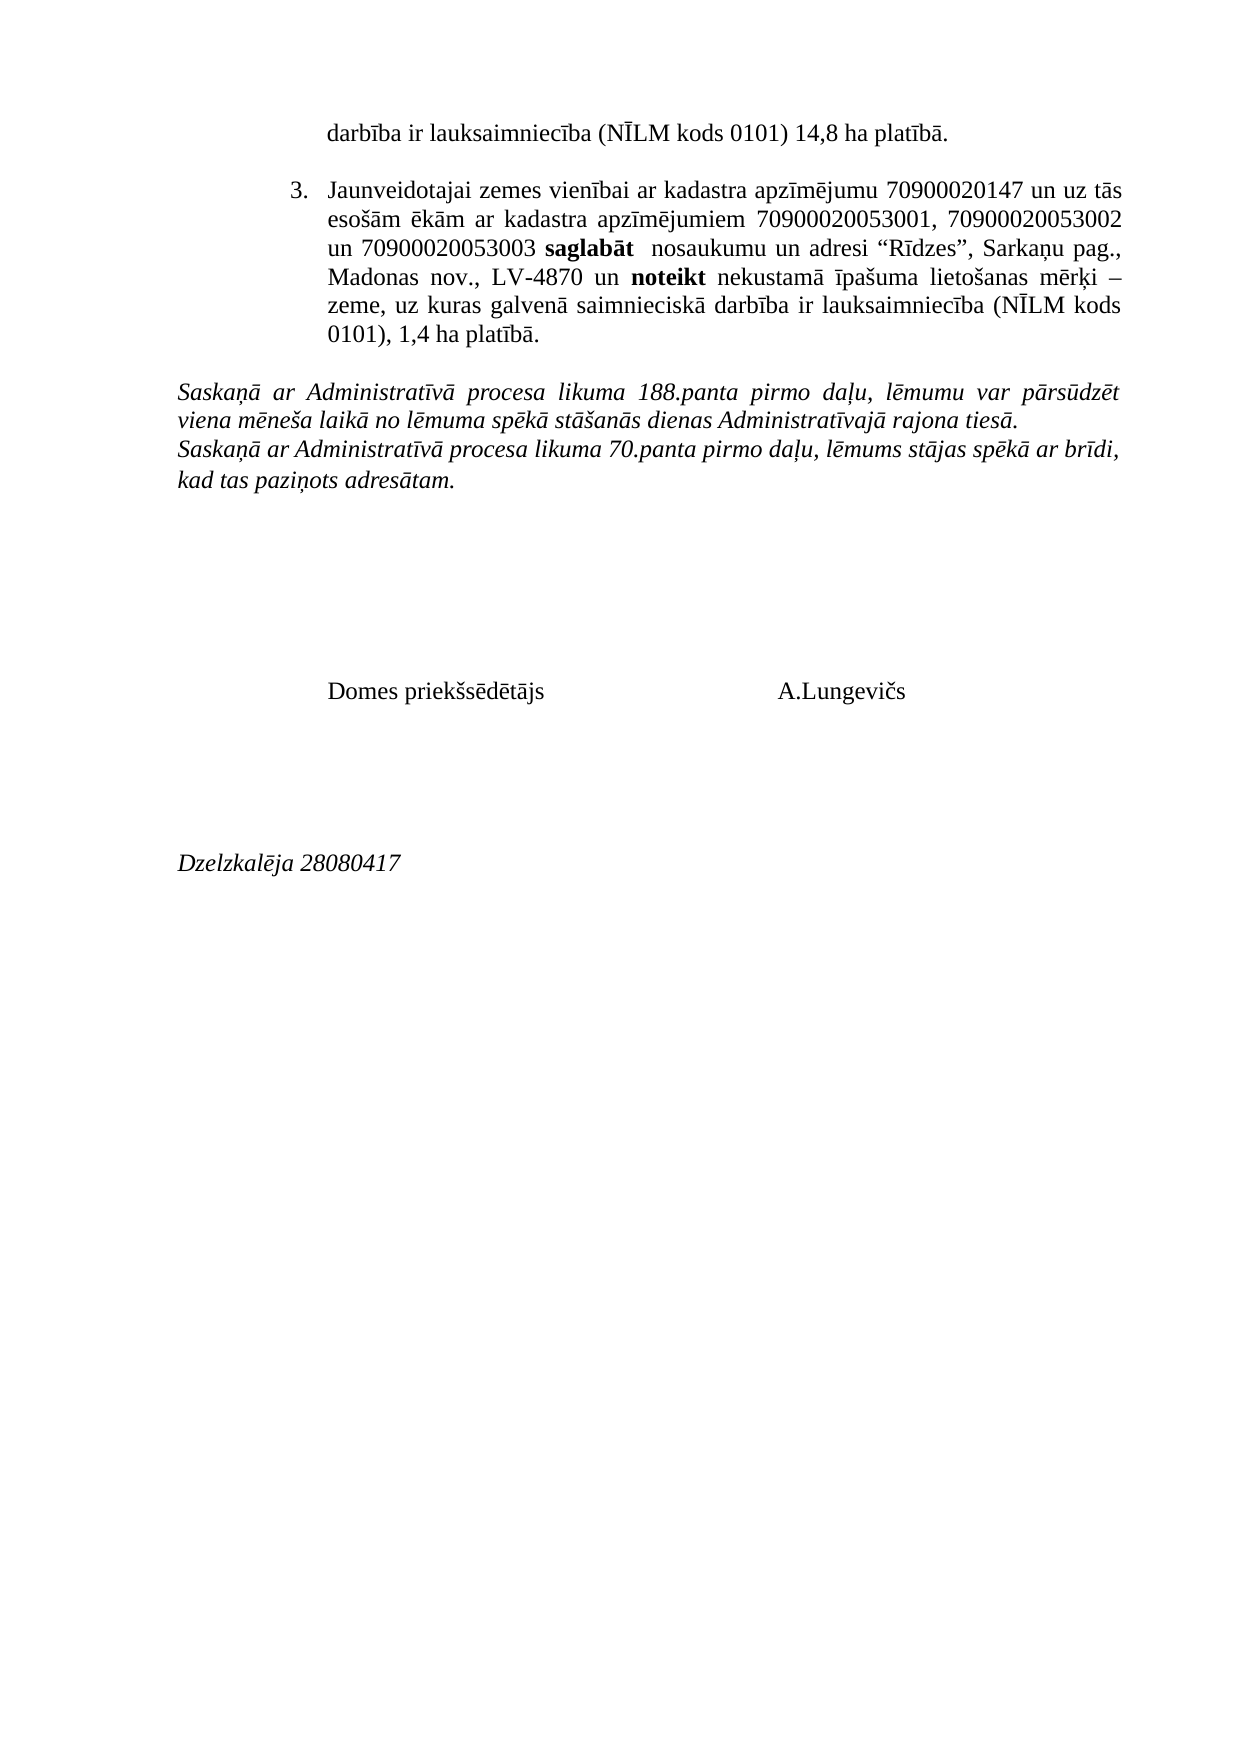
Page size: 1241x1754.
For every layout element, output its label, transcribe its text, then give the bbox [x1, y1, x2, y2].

text Saskaņā ar Administratīvā procesa likuma 70.panta pirmo daļu, lēmums stājas spēkā ar brīdi, kad tas paziņots adresātam. [177, 434, 1122, 494]
text Dzelzkalēja 28080417 [177, 848, 1122, 877]
text Domes priekšsēdētājs A.Lungevičs [252, 676, 1122, 704]
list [289, 118, 1122, 147]
list Jaunveidotajai zemes vienībai ar kadastra apzīmējumu 70900020147 un uz tās esošām ēkām ar kadastra apzīmējumiem 70900020053001, 70900020053002 un 70900020053003 saglabāt nosaukumu un adresi “Rīdzes”, Sarkaņu pag., Madonas nov., LV-4870 un noteikt nekustamā īpašuma lietošanas mērķi – zeme, uz kuras galvenā saimnieciskā darbība ir lauksaimniecība (NĪLM kods 0101), 1,4 ha platībā. [290, 176, 1122, 348]
text Saskaņā ar Administratīvā procesa likuma 188.panta pirmo daļu, lēmumu var pārsūdzēt viena mēneša laikā no lēmuma spēkā stāšanās dienas Administratīvajā rajona tiesā. [177, 377, 1122, 434]
